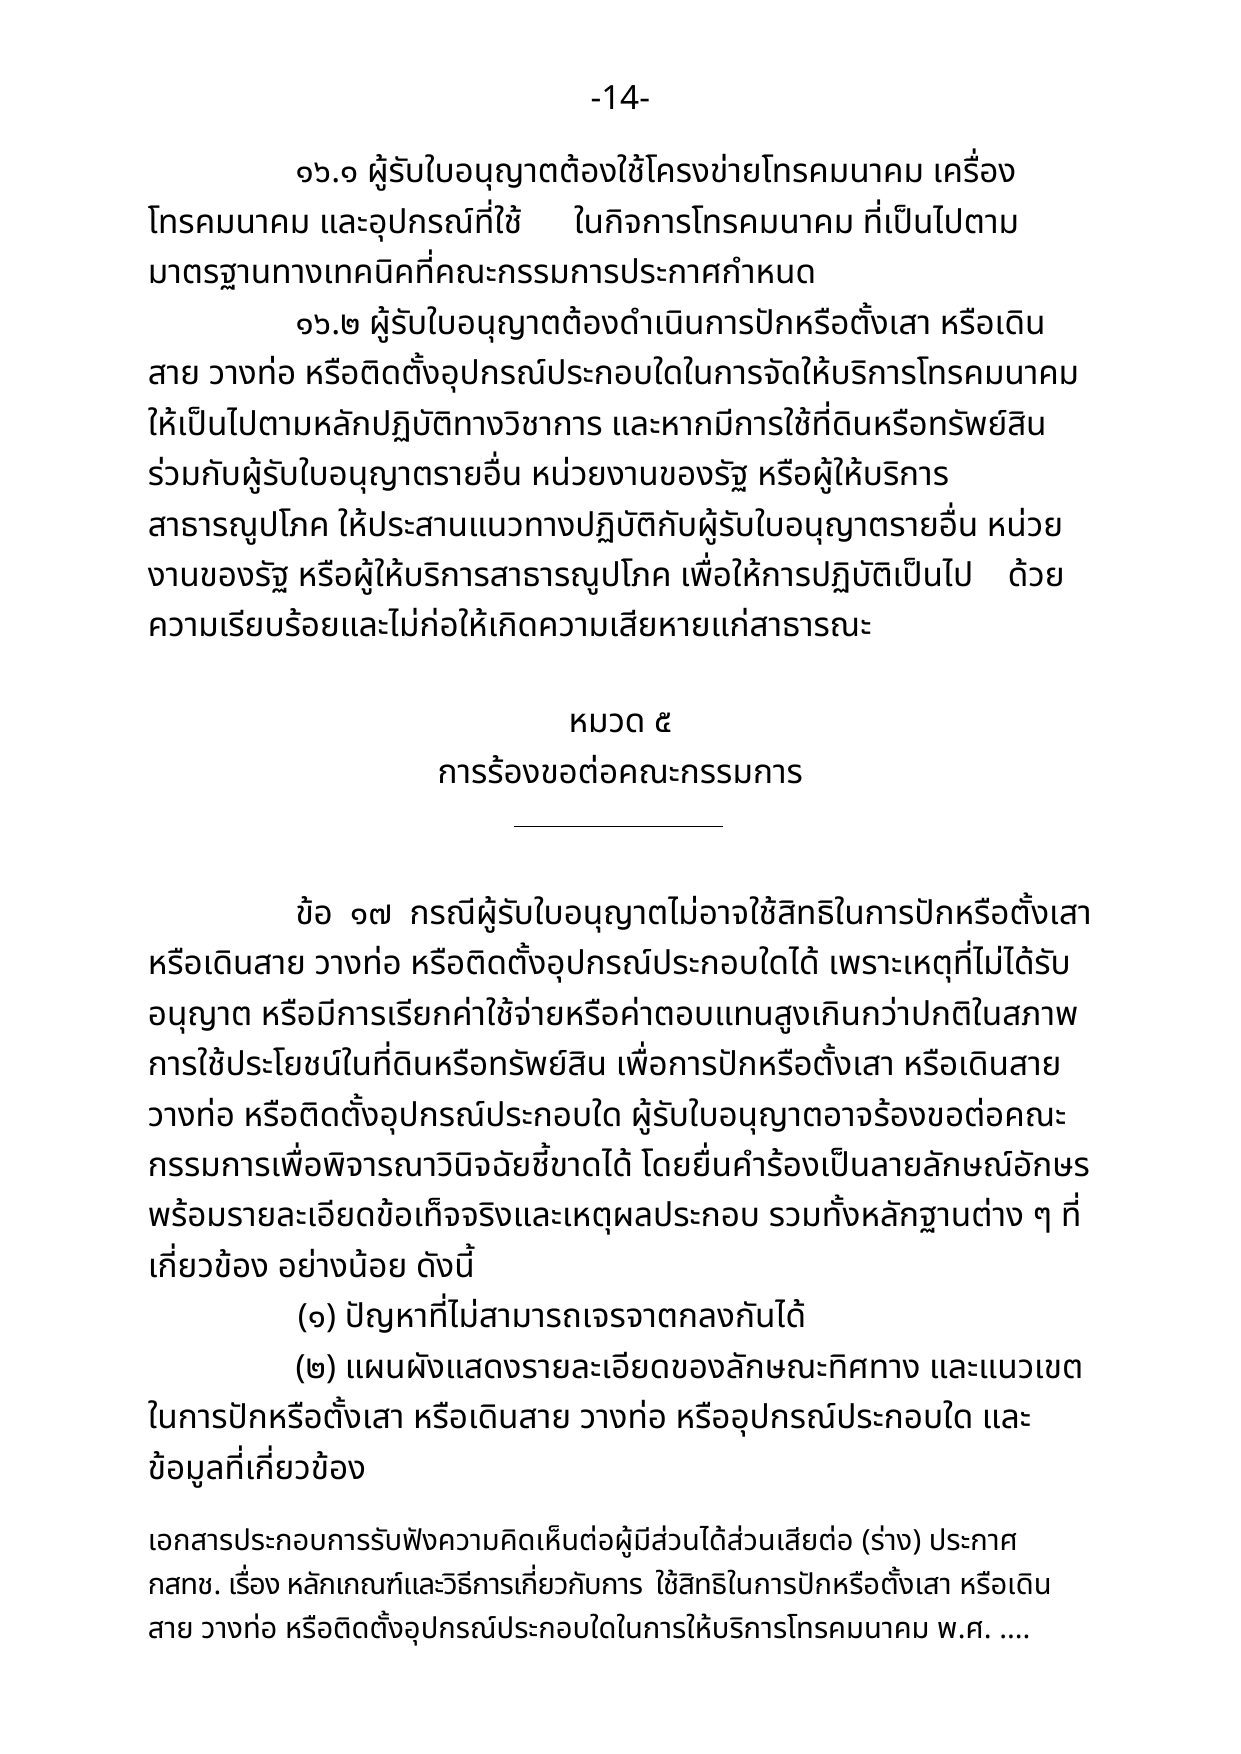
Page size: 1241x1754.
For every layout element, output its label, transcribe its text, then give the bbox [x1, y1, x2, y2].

text ๑๖.๒ ผู้รับใบอนุญาตต้องดำเนินการปักหรือตั้งเสา หรือเดินสาย วางท่อ หรือติดตั้งอุปกรณ์ประกอบใดในการจัดให้บริการโทรคมนาคมให้เป็นไปตามหลักปฏิบัติทางวิชาการ และหากมีการใช้ที่ดินหรือทรัพย์สินร่วมกับผู้รับใบอนุญาตรายอื่น หน่วยงานของรัฐ หรือผู้ให้บริการสาธารณูปโภค ให้ประสานแนวทางปฏิบัติกับผู้รับใบอนุญาตรายอื่น หน่วยงานของรัฐ หรือผู้ให้บริการสาธารณูปโภค เพื่อให้การปฏิบัติเป็นไป ด้วยความเรียบร้อยและไม่ก่อให้เกิดความเสียหายแก่สาธารณะ [148, 299, 1092, 652]
text (๒) แผนผังแสดงรายละเอียดของลักษณะทิศทาง และแนวเขตในการปักหรือตั้งเสา หรือเดินสาย วางท่อ หรืออุปกรณ์ประกอบใด และข้อมูลที่เกี่ยวข้อง [148, 1343, 1092, 1494]
text ข้อ ๑๗ กรณีผู้รับใบอนุญาตไม่อาจใช้สิทธิในการปักหรือตั้งเสา หรือเดินสาย วางท่อ หรือติดตั้งอุปกรณ์ประกอบใดได้ เพราะเหตุที่ไม่ได้รับอนุญาต หรือมีการเรียกค่าใช้จ่ายหรือค่าตอบแทนสูงเกินกว่าปกติในสภาพการใช้ประโยชน์ในที่ดินหรือทรัพย์สิน เพื่อการปักหรือตั้งเสา หรือเดินสาย วางท่อ หรือติดตั้งอุปกรณ์ประกอบใด ผู้รับใบอนุญาตอาจร้องขอต่อคณะกรรมการเพื่อพิจารณาวินิจฉัยชี้ขาดได้ โดยยื่นคำร้องเป็นลายลักษณ์อักษร พร้อมรายละเอียดข้อเท็จจริงและเหตุผลประกอบ รวมทั้งหลักฐานต่าง ๆ ที่เกี่ยวข้อง อย่างน้อย ดังนี้ [148, 889, 1092, 1292]
text ๑๖.๑ ผู้รับใบอนุญาตต้องใช้โครงข่ายโทรคมนาคม เครื่องโทรคมนาคม และอุปกรณ์ที่ใช้ ในกิจการโทรคมนาคม ที่เป็นไปตามมาตรฐานทางเทคนิคที่คณะกรรมการประกาศกำหนด [148, 147, 1092, 299]
text การร้องขอต่อคณะกรรมการ [148, 748, 1092, 798]
text หมวด ๕ [148, 697, 1092, 748]
text (๑) ปัญหาที่ไม่สามารถเจรจาตกลงกันได้ [298, 1292, 1092, 1343]
